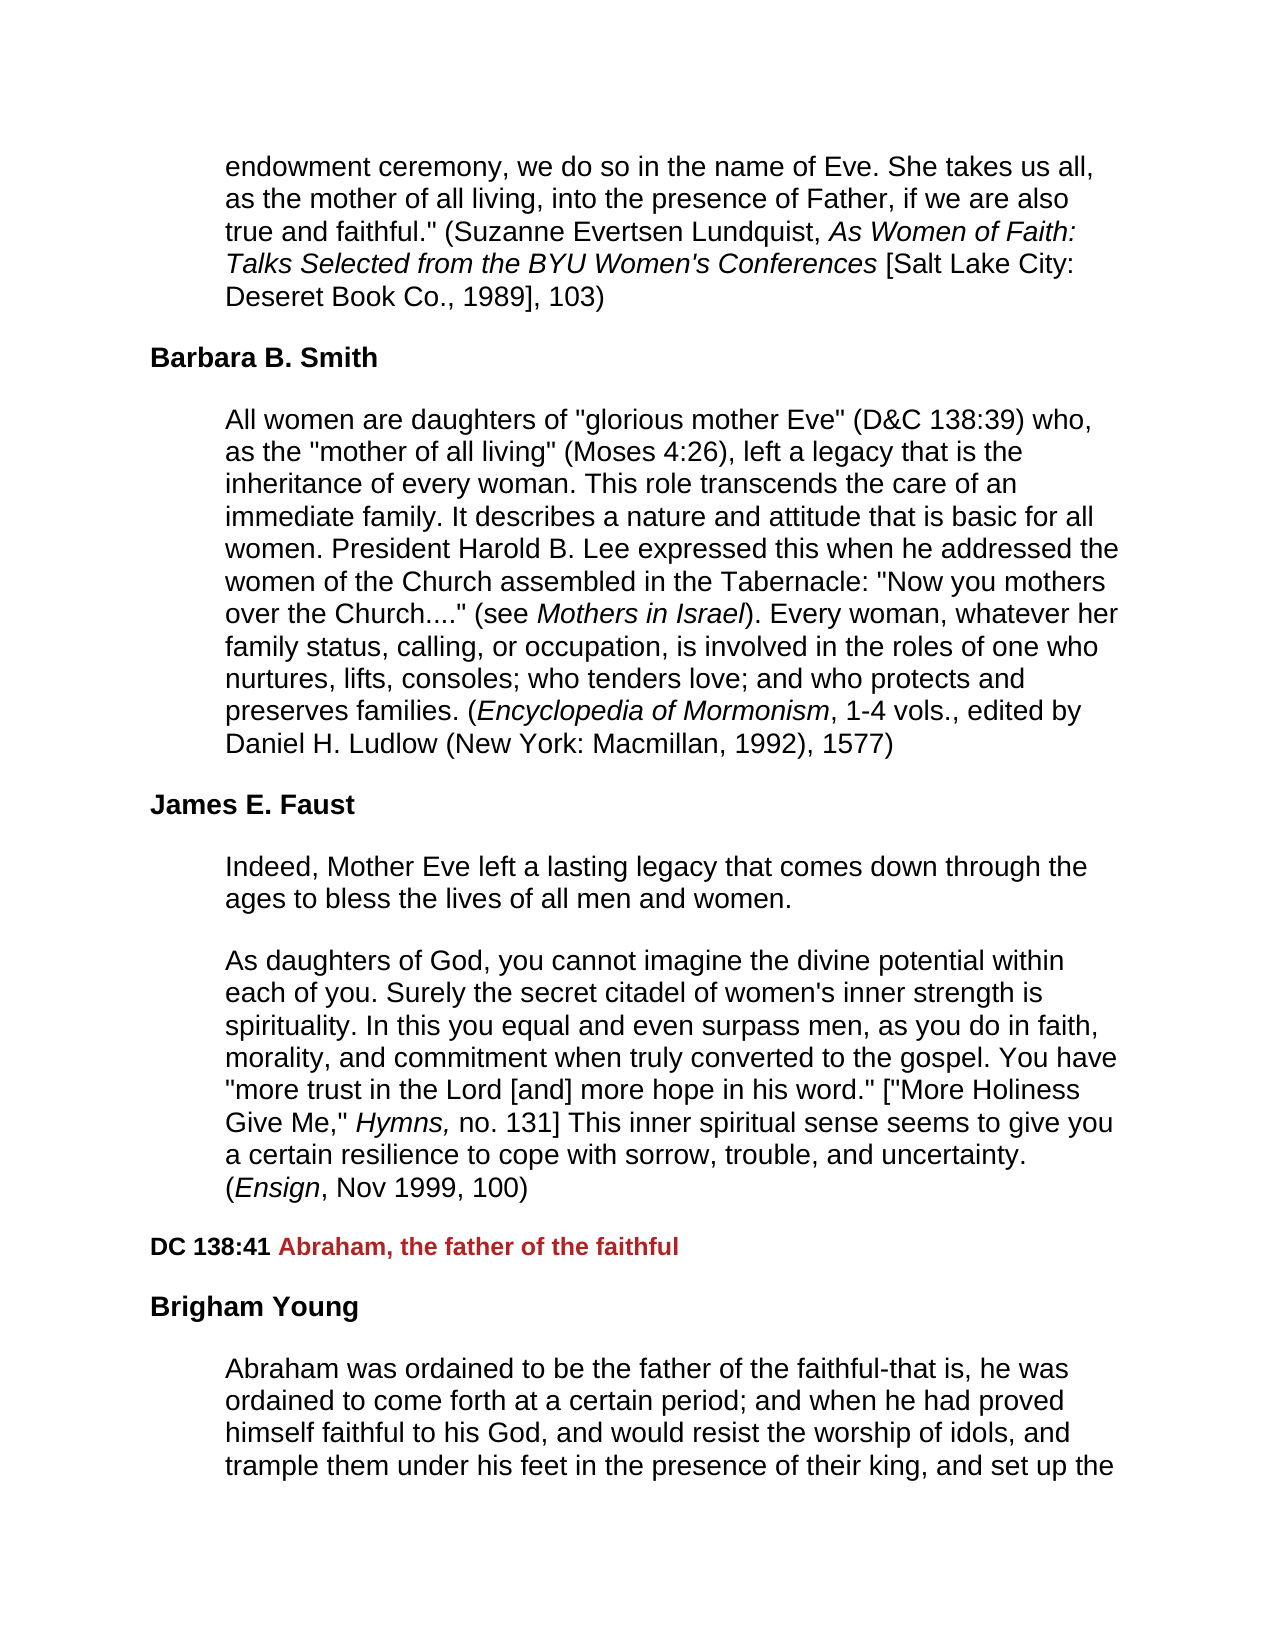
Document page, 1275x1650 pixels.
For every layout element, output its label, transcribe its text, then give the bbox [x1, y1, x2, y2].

text James E. Faust [150, 788, 1125, 821]
text DC 138:41 Abraham, the father of the faithful [150, 1232, 1125, 1261]
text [225, 150, 1125, 312]
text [225, 1352, 1125, 1481]
text All women are daughters of "glorious mother Eve" (D&C 138:39) who, as the "mother of all living" (Moses 4:26), left a legacy that is the inheritance of every woman. This role transcends the care of an immediate family. It describes a nature and attitude that is basic for all women. President Harold B. Lee expressed this when he addressed the women of the Church assembled in the Tabernacle: "Now you mothers over the Church...." (see Mothers in Israel). Every woman, whatever her family status, calling, or occupation, is involved in the roles of one who nurtures, lifts, consoles; who tenders love; and who protects and preserves families. (Encyclopedia of Mormonism, 1-4 vols., edited by Daniel H. Ludlow (New York: Macmillan, 1992), 1577) [225, 403, 1125, 759]
text As daughters of God, you cannot imagine the divine potential within each of you. Surely the secret citadel of women's inner strength is spirituality. In this you equal and even surpass men, as you do in faith, morality, and commitment when truly converted to the gospel. You have "more trust in the Lord [and] more hope in his word." ["More Holiness Give Me," Hymns, no. 131] This inner spiritual sense seems to give you a certain resilience to cope with sorrow, trouble, and uncertainty. (Ensign, Nov 1999, 100) [225, 944, 1125, 1203]
text Barbara B. Smith [150, 341, 1125, 373]
text Brigham Young [150, 1290, 1125, 1322]
text Indeed, Mother Eve left a lasting legacy that comes down through the ages to bless the lives of all men and women. [225, 850, 1125, 914]
